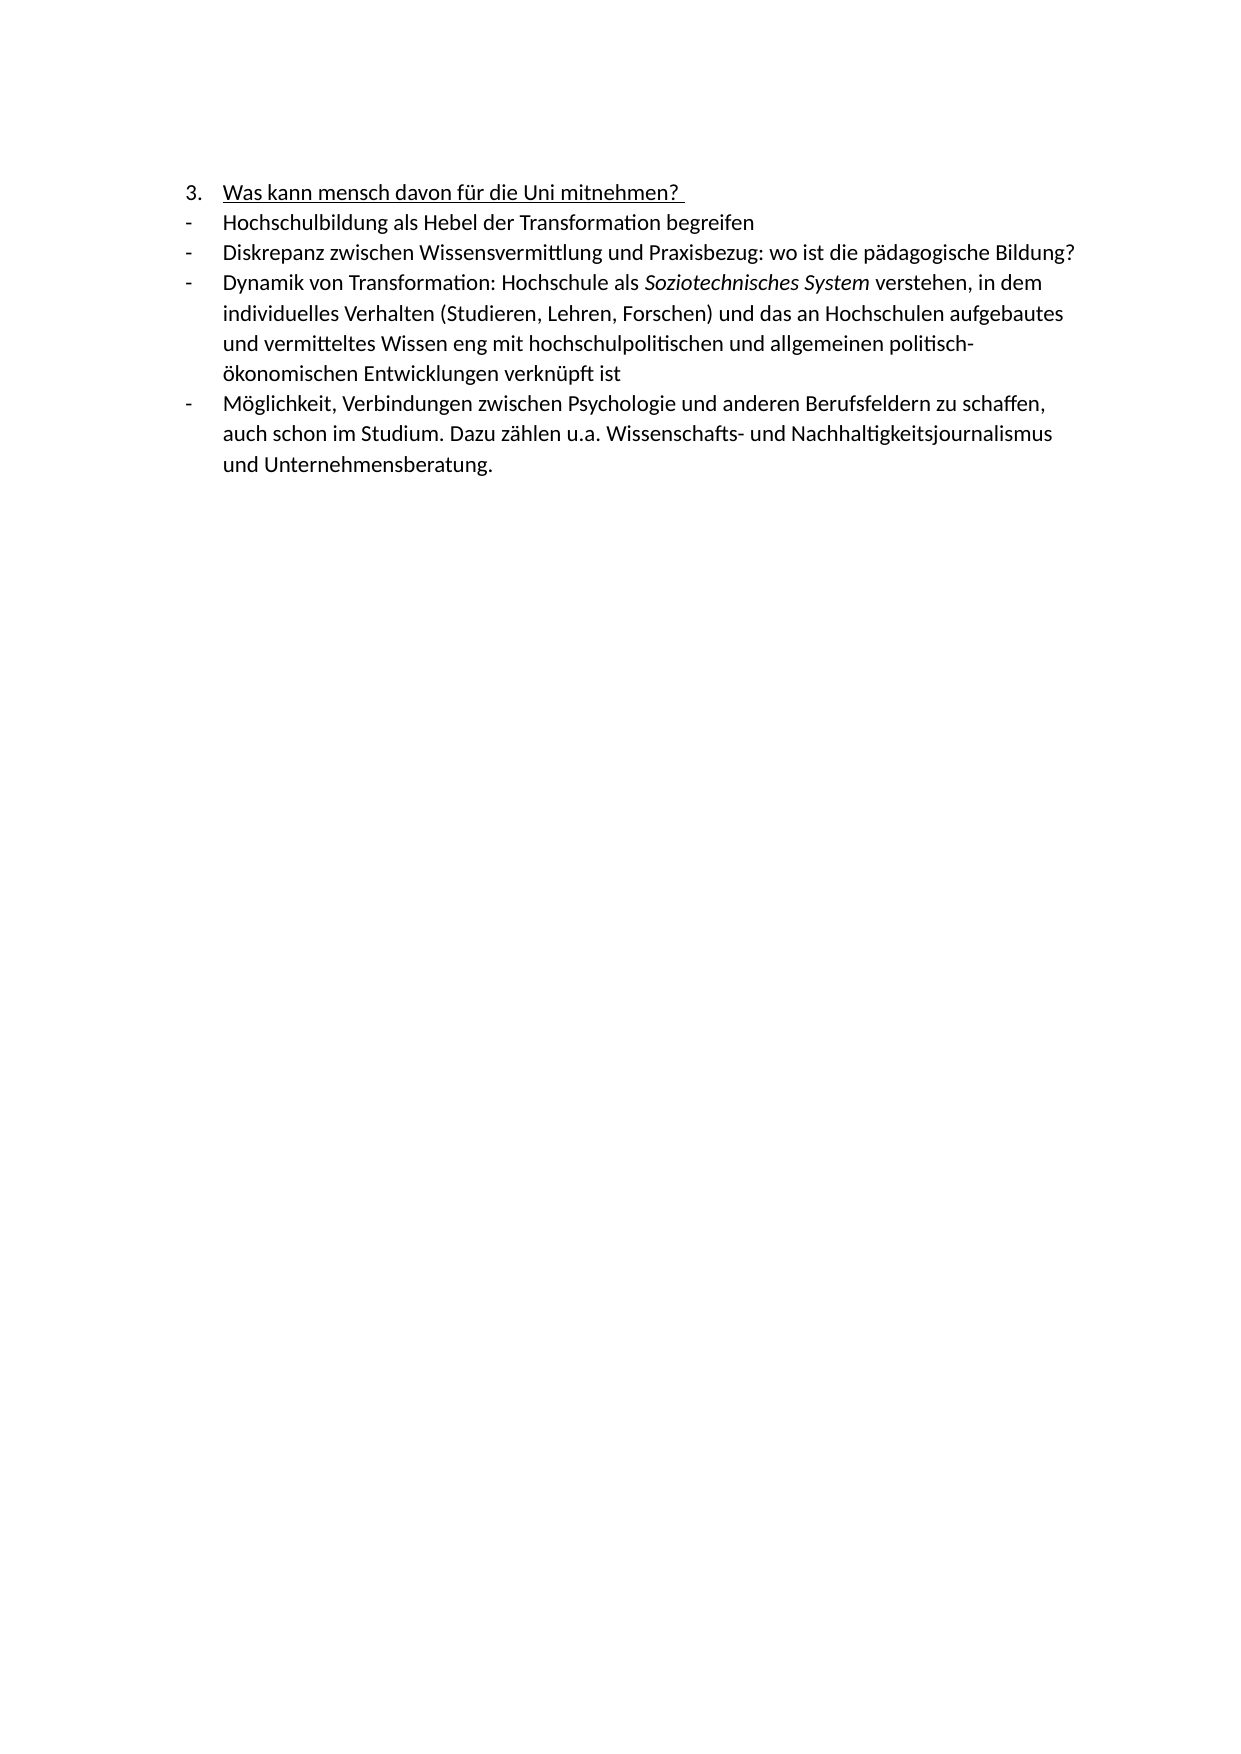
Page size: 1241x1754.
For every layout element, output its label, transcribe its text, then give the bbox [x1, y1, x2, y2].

list Hochschulbildung als Hebel der Transformation begreifen [185, 208, 1093, 236]
list Was kann mensch davon für die Uni mitnehmen? [185, 178, 1093, 206]
list Dynamik von Transformation: Hochschule als Soziotechnisches System verstehen, in dem individuelles Verhalten (Studieren, Lehren, Forschen) und das an Hochschulen aufgebautes und vermitteltes Wissen eng mit hochschulpolitischen und allgemeinen politisch-ökonomischen Entwicklungen verknüpft ist [185, 268, 1093, 387]
list Möglichkeit, Verbindungen zwischen Psychologie und anderen Berufsfeldern zu schaffen, auch schon im Studium. Dazu zählen u.a. Wissenschafts- und Nachhaltigkeitsjournalismus und Unternehmensberatung. [185, 389, 1093, 478]
list Diskrepanz zwischen Wissensvermittlung und Praxisbezug: wo ist die pädagogische Bildung? [185, 238, 1093, 266]
